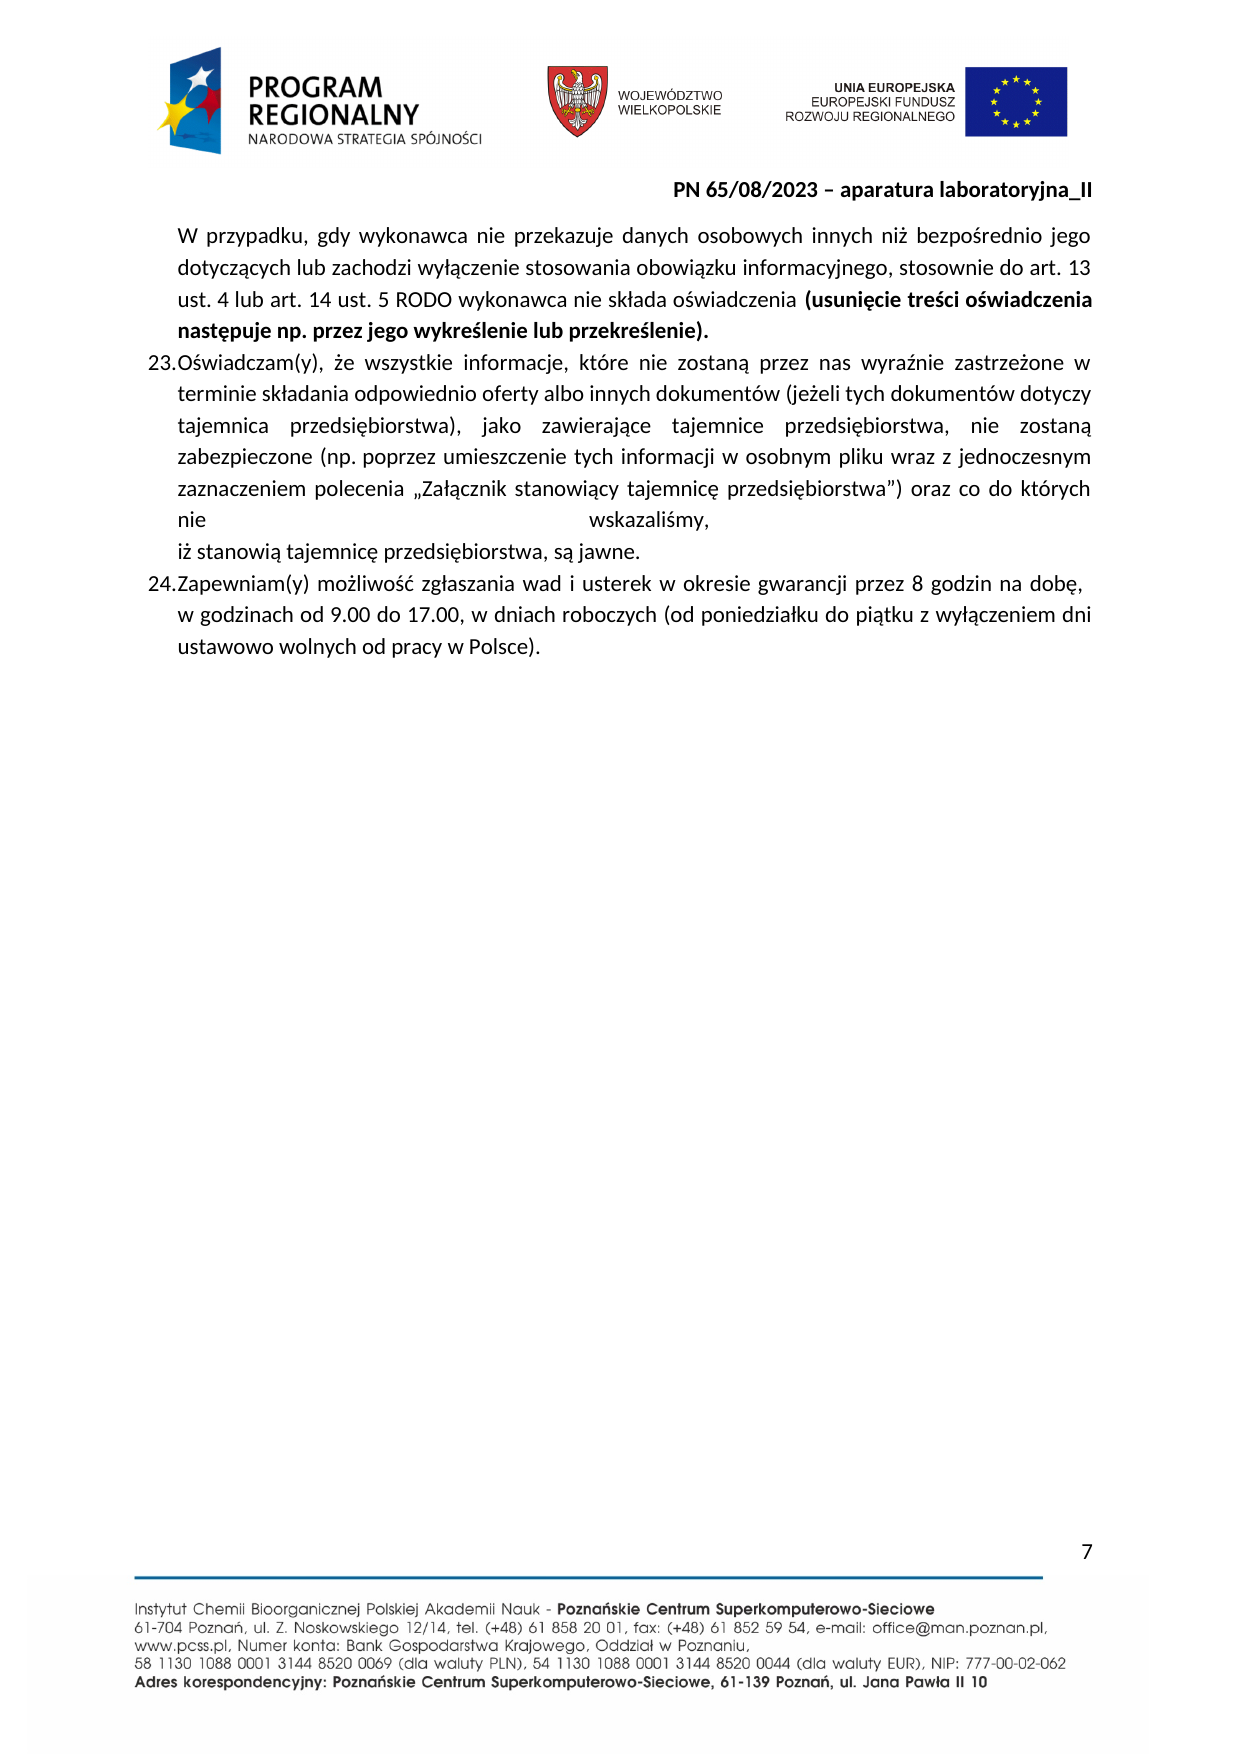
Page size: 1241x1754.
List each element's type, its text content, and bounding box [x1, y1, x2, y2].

text W przypadku, gdy wykonawca nie przekazuje danych osobowych innych niż bezpośrednio jego dotyczących lub zachodzi wyłączenie stosowania obowiązku informacyjnego, stosownie do art. 13 ust. 4 lub art. 14 ust. 5 RODO wykonawca nie składa oświadczenia (usunięcie treści oświadczenia następuje np. przez jego wykreślenie lub przekreślenie). [177, 222, 1093, 344]
list Zapewniam(y) możliwość zgłaszania wad i usterek w okresie gwarancji przez 8 godzin na dobę, w godzinach od 9.00 do 17.00, w dniach roboczych (od poniedziałku do piątku z wyłączeniem dni ustawowo wolnych od pracy w Polsce). [148, 569, 1093, 660]
picture [27, 1575, 1150, 1754]
picture [147, 36, 1069, 168]
list Oświadczam(y), że wszystkie informacje, które nie zostaną przez nas wyraźnie zastrzeżone w terminie składania odpowiednio oferty albo innych dokumentów (jeżeli tych dokumentów dotyczy tajemnica przedsiębiorstwa), jako zawierające tajemnice przedsiębiorstwa, nie zostaną zabezpieczone (np. poprzez umieszczenie tych informacji w osobnym pliku wraz z jednoczesnym zaznaczeniem polecenia „Załącznik stanowiący tajemnicę przedsiębiorstwa”) oraz co do których nie wskazaliśmy, iż stanowią tajemnicę przedsiębiorstwa, są jawne. [148, 348, 1093, 565]
